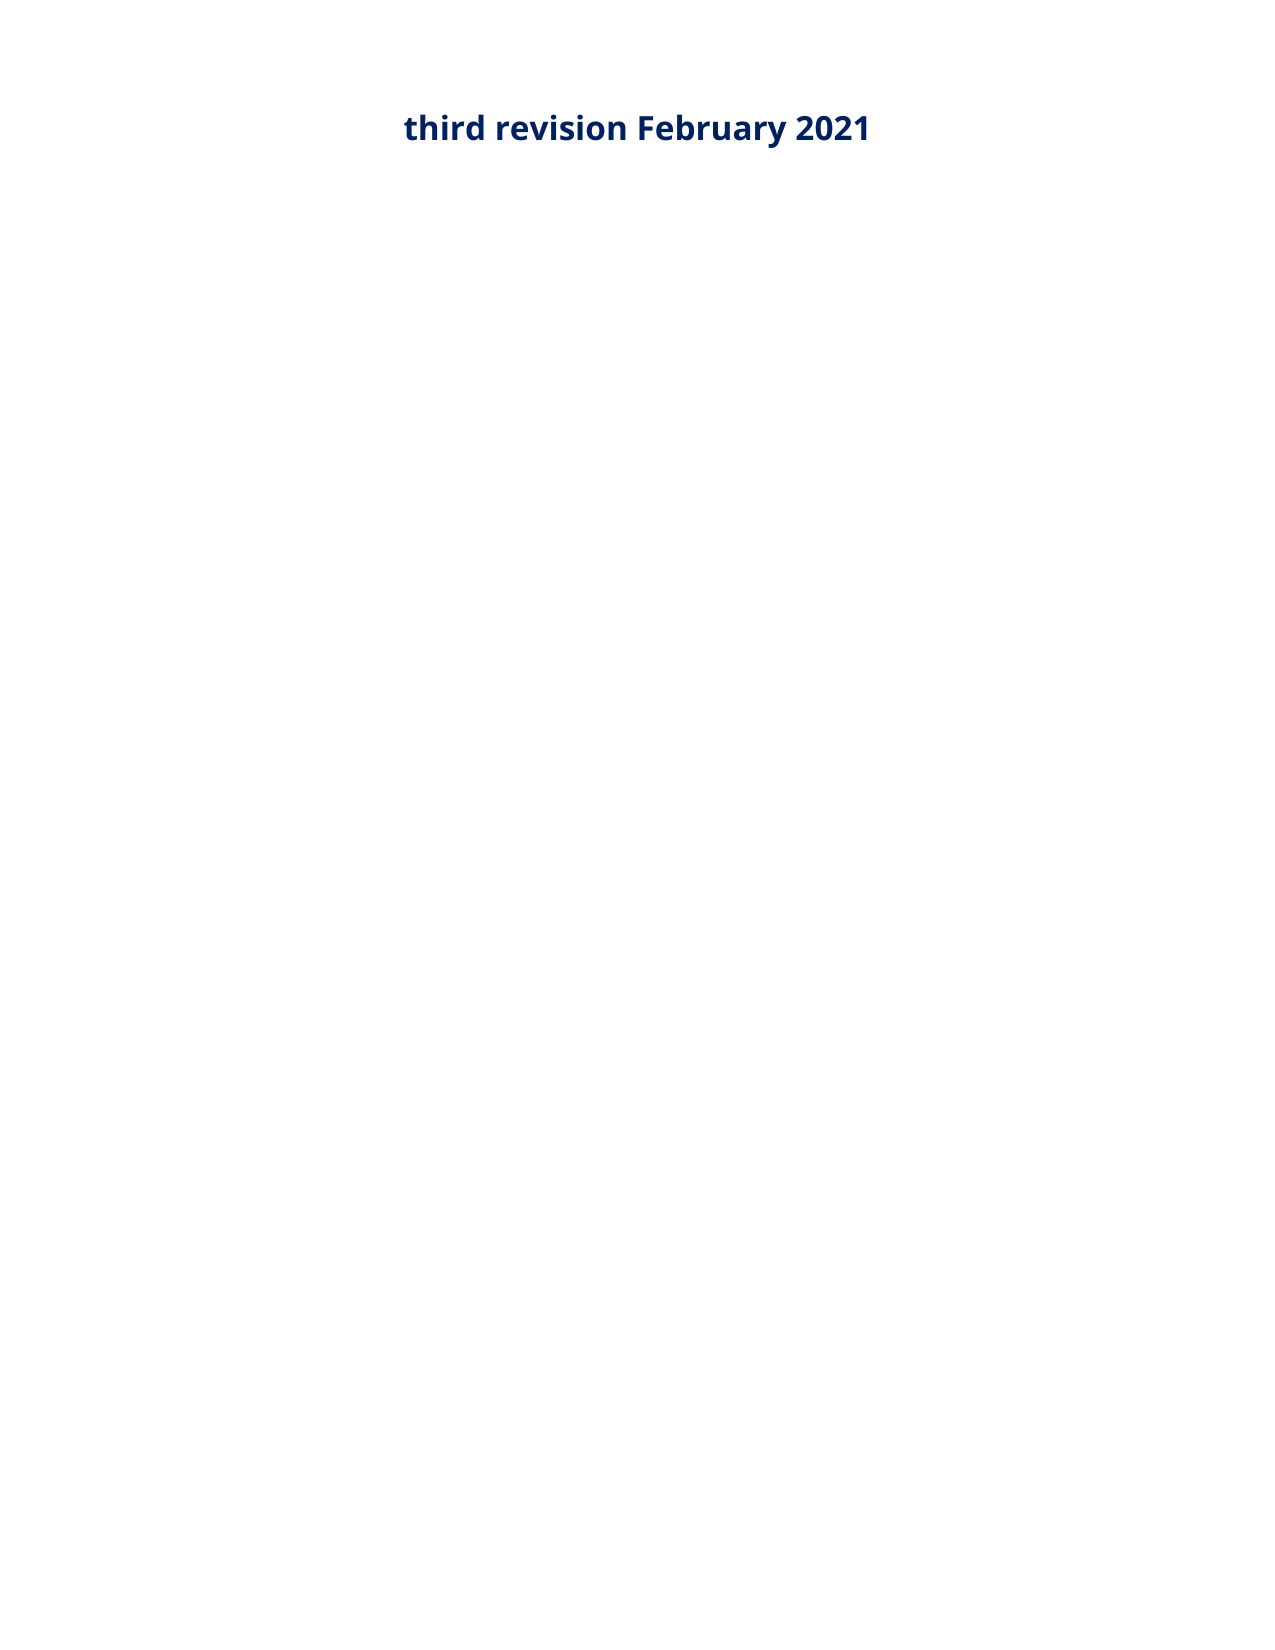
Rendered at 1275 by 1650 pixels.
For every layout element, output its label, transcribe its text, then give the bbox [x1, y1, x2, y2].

text third revision February 2021 [105, 105, 1170, 150]
